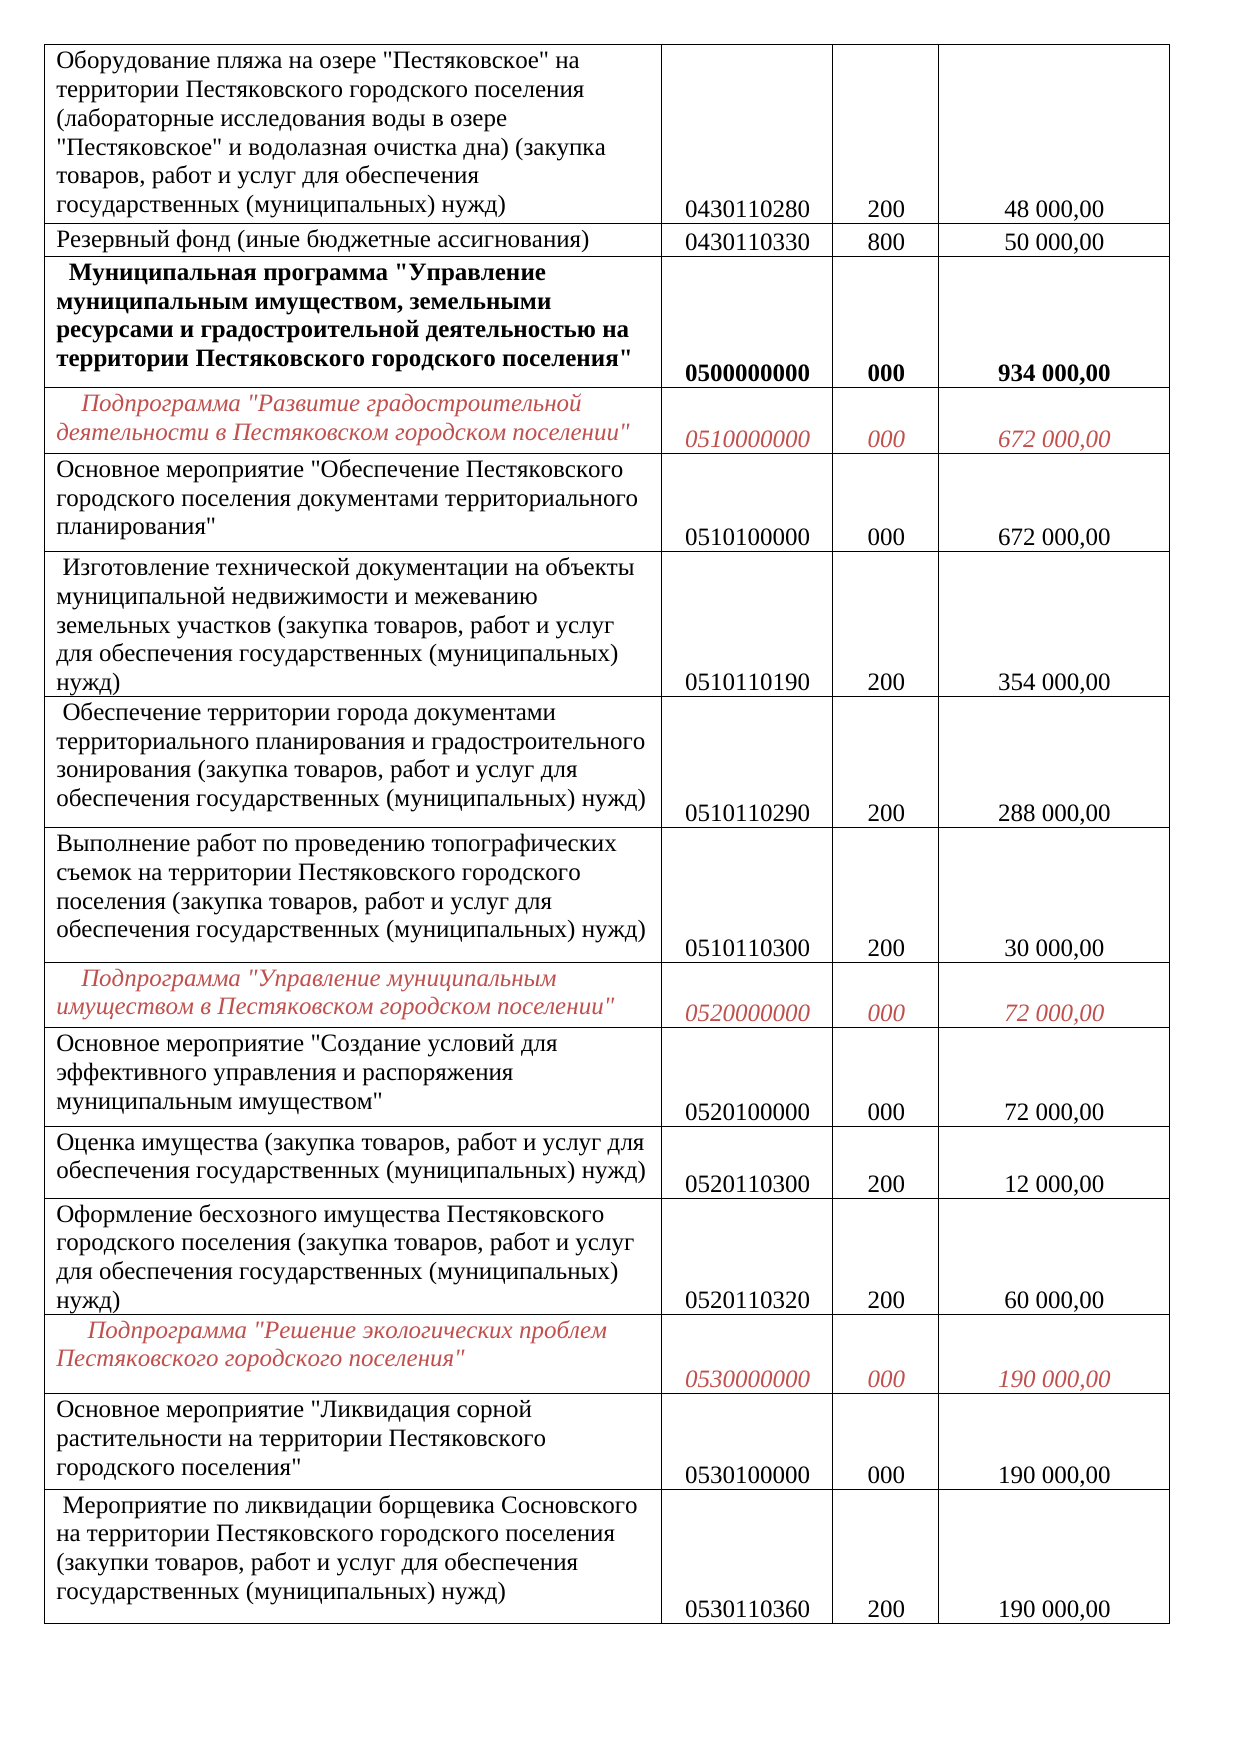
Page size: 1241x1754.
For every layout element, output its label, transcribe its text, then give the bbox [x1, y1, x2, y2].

table_cell Выполнение работ по проведению топографических съемок на территории Пестяковского городского поселения (закупка товаров, работ и услуг для обеспечения государственных (муниципальных) нужд) [45, 828, 661, 962]
table_cell 000 [833, 454, 938, 551]
table_cell 0530100000 [662, 1394, 832, 1489]
table_cell Оформление бесхозного имущества Пестяковского городского поселения (закупка товаров, работ и услуг для обеспечения государственных (муниципальных) нужд) [45, 1199, 661, 1314]
table_cell 0510110290 [662, 697, 832, 827]
table_cell 190 000,00 [939, 1315, 1169, 1393]
table_cell 000 [833, 257, 938, 387]
table_cell 200 [833, 1199, 938, 1314]
table_cell 288 000,00 [939, 697, 1169, 827]
table_cell 200 [833, 828, 938, 962]
table_cell 0530000000 [662, 1315, 832, 1393]
table_cell 200 [833, 697, 938, 827]
table_cell 0500000000 [662, 257, 832, 387]
table_cell 0520110320 [662, 1199, 832, 1314]
table_cell 0510110300 [662, 828, 832, 962]
table_cell 200 [833, 1127, 938, 1198]
table_cell 0510100000 [662, 454, 832, 551]
table_cell 200 [833, 552, 938, 696]
table_cell 72 000,00 [939, 963, 1169, 1027]
table_cell Оборудование пляжа на озере "Пестяковское" на территории Пестяковского городского поселения (лабораторные исследования воды в озере "Пестяковское" и водолазная очистка дна) (закупка товаров, работ и услуг для обеспечения государственных (муниципальных) нужд) [45, 45, 661, 223]
table_cell Основное мероприятие "Ликвидация сорной растительности на территории Пестяковского городского поселения" [45, 1394, 661, 1489]
table_cell 000 [833, 963, 938, 1027]
table_cell 354 000,00 [939, 552, 1169, 696]
table_cell 0430110280 [662, 45, 832, 223]
table_cell 000 [833, 1028, 938, 1126]
table_cell Обеспечение территории города документами территориального планирования и градостроительного зонирования (закупка товаров, работ и услуг для обеспечения государственных (муниципальных) нужд) [45, 697, 661, 827]
table_cell 48 000,00 [939, 45, 1169, 223]
table_cell Изготовление технической документации на объекты муниципальной недвижимости и межеванию земельных участков (закупка товаров, работ и услуг для обеспечения государственных (муниципальных) нужд) [45, 552, 661, 696]
table_cell Оценка имущества (закупка товаров, работ и услуг для обеспечения государственных (муниципальных) нужд) [45, 1127, 661, 1198]
table_cell 672 000,00 [939, 454, 1169, 551]
table_cell 0530110360 [662, 1490, 832, 1623]
table_cell 0430110330 [662, 224, 832, 256]
table_cell 800 [833, 224, 938, 256]
table_cell 12 000,00 [939, 1127, 1169, 1198]
table_cell 190 000,00 [939, 1394, 1169, 1489]
table_cell Мероприятие по ликвидации борщевика Сосновского на территории Пестяковского городского поселения (закупки товаров, работ и услуг для обеспечения государственных (муниципальных) нужд) [45, 1490, 661, 1623]
table_cell 000 [833, 1315, 938, 1393]
table_cell 200 [833, 1490, 938, 1623]
table_cell 72 000,00 [939, 1028, 1169, 1126]
table_cell 0510110190 [662, 552, 832, 696]
table_cell 60 000,00 [939, 1199, 1169, 1314]
table_cell 000 [833, 1394, 938, 1489]
table_cell 200 [833, 45, 938, 223]
table_cell Подпрограмма "Решение экологических проблем Пестяковского городского поселения" [45, 1315, 661, 1393]
table_cell Основное мероприятие "Создание условий для эффективного управления и распоряжения муниципальным имуществом" [45, 1028, 661, 1126]
table_cell 934 000,00 [939, 257, 1169, 387]
table_cell 50 000,00 [939, 224, 1169, 256]
table_cell 672 000,00 [939, 388, 1169, 453]
table_cell 190 000,00 [939, 1490, 1169, 1623]
table_cell Подпрограмма "Развитие градостроительной деятельности в Пестяковском городском поселении" [45, 388, 661, 453]
table_cell Основное мероприятие "Обеспечение Пестяковского городского поселения документами территориального планирования" [45, 454, 661, 551]
table_cell 0520100000 [662, 1028, 832, 1126]
table_cell 0510000000 [662, 388, 832, 453]
table_cell 0520110300 [662, 1127, 832, 1198]
table_cell 0520000000 [662, 963, 832, 1027]
table_cell Муниципальная программа "Управление муниципальным имуществом, земельными ресурсами и градостроительной деятельностью на территории Пестяковского городского поселения" [45, 257, 661, 387]
table_cell 30 000,00 [939, 828, 1169, 962]
table_cell Резервный фонд (иные бюджетные ассигнования) [45, 224, 661, 256]
table_cell 000 [833, 388, 938, 453]
table_cell Подпрограмма "Управление муниципальным имуществом в Пестяковском городском поселении" [45, 963, 661, 1027]
